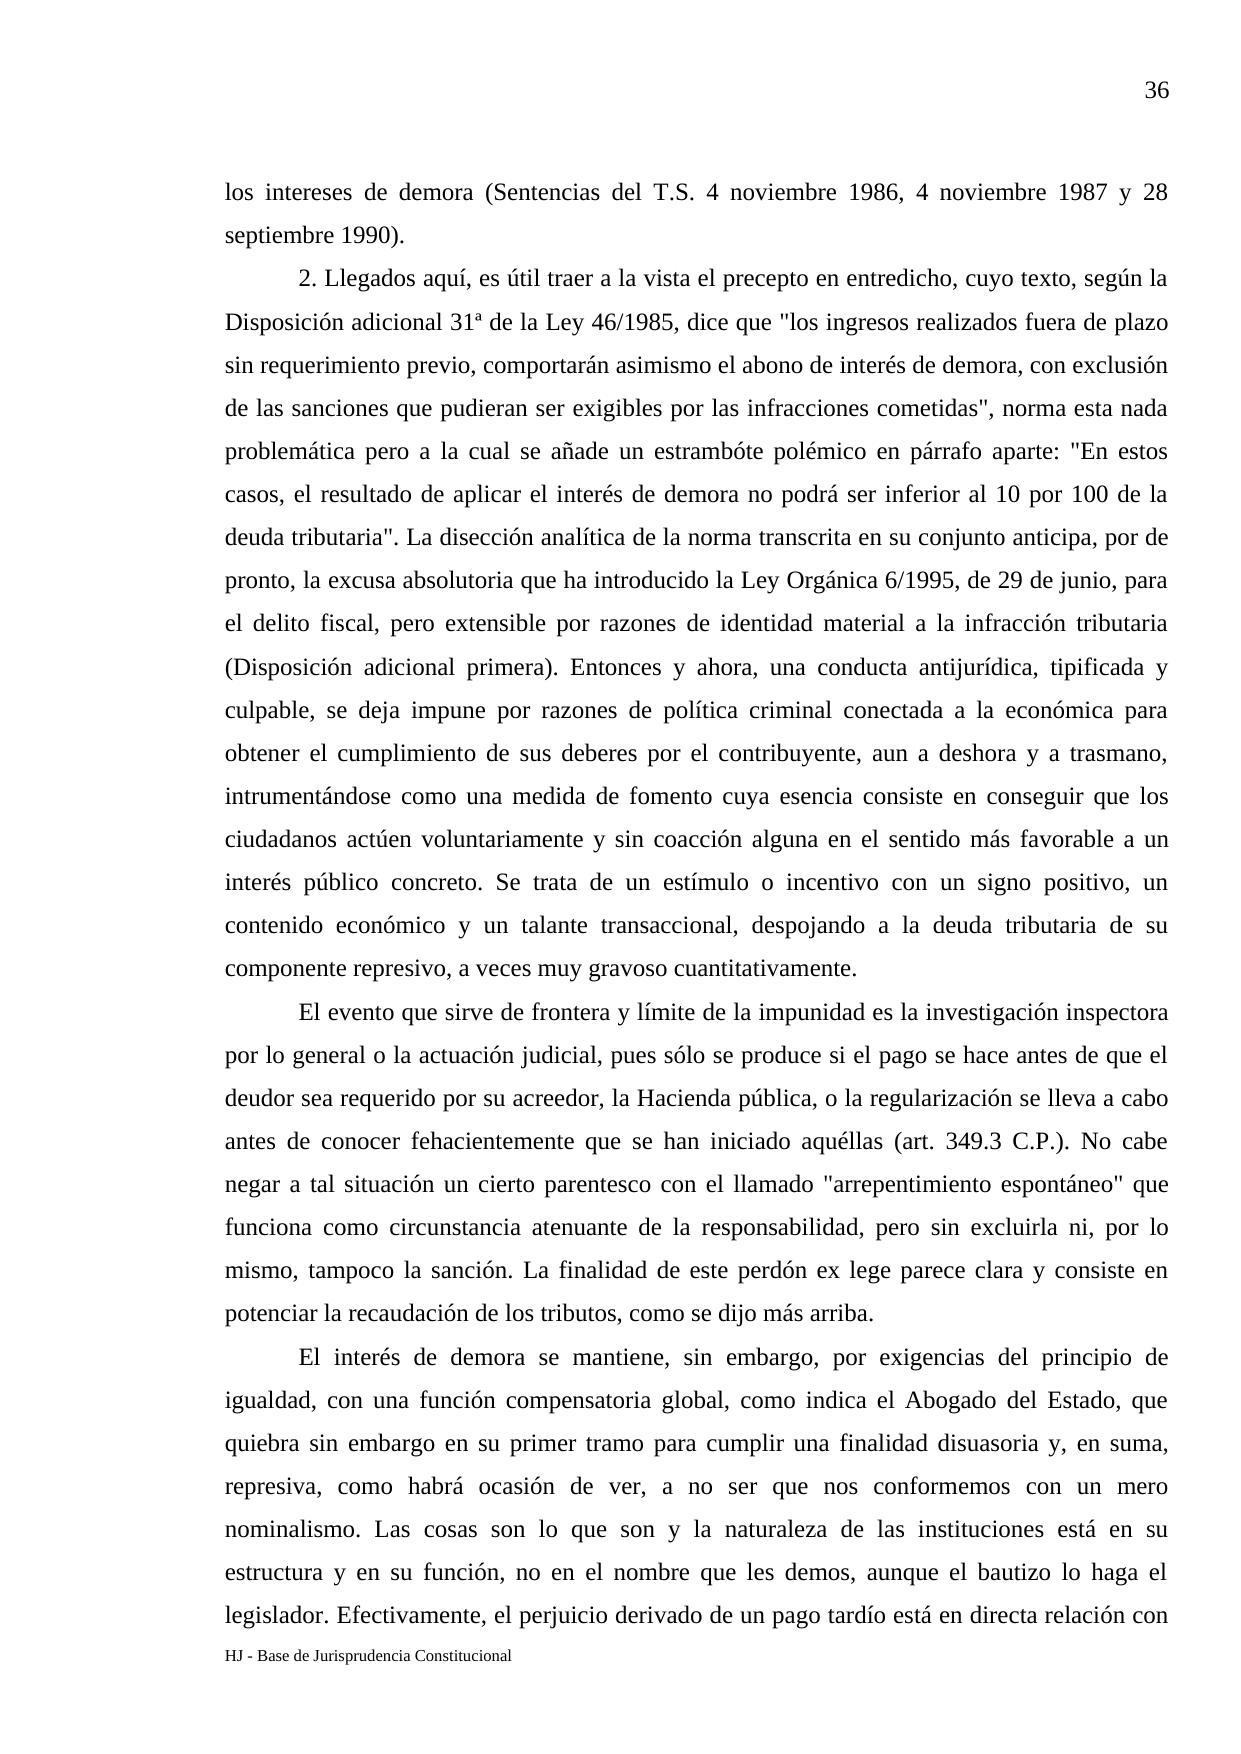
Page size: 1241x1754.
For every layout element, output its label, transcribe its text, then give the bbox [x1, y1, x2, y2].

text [224, 177, 1169, 249]
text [224, 1342, 1169, 1629]
text 2. Llegados aquí, es útil traer a la vista el precepto en entredicho, cuyo texto, según la Disposición adicional 31ª de la Ley 46/1985, dice que "los ingresos realizados fuera de plazo sin requerimiento previo, comportarán asimismo el abono de interés de demora, con exclusión de las sanciones que pudieran ser exigibles por las infracciones cometidas", norma esta nada problemática pero a la cual se añade un estrambóte polémico en párrafo aparte: "En estos casos, el resultado de aplicar el interés de demora no podrá ser inferior al 10 por 100 de la deuda tributaria". La disección analítica de la norma transcrita en su conjunto anticipa, por de pronto, la excusa absolutoria que ha introducido la Ley Orgánica 6/1995, de 29 de junio, para el delito fiscal, pero extensible por razones de identidad material a la infracción tributaria (Disposición adicional primera). Entonces y ahora, una conducta antijurídica, tipificada y culpable, se deja impune por razones de política criminal conectada a la económica para obtener el cumplimiento de sus deberes por el contribuyente, aun a deshora y a trasmano, intrumentándose como una medida de fomento cuya esencia consiste en conseguir que los ciudadanos actúen voluntariamente y sin coacción alguna en el sentido más favorable a un interés público concreto. Se trata de un estímulo o incentivo con un signo positivo, un contenido económico y un talante transaccional, despojando a la deuda tributaria de su componente represivo, a veces muy gravoso cuantitativamente. [224, 263, 1169, 982]
text El evento que sirve de frontera y límite de la impunidad es la investigación inspectora por lo general o la actuación judicial, pues sólo se produce si el pago se hace antes de que el deudor sea requerido por su acreedor, la Hacienda pública, o la regularización se lleva a cabo antes de conocer fehacientemente que se han iniciado aquéllas (art. 349.3 C.P.). No cabe negar a tal situación un cierto parentesco con el llamado "arrepentimiento espontáneo" que funciona como circunstancia atenuante de la responsabilidad, pero sin excluirla ni, por lo mismo, tampoco la sanción. La finalidad de este perdón ex lege parece clara y consiste en potenciar la recaudación de los tributos, como se dijo más arriba. [224, 997, 1169, 1327]
